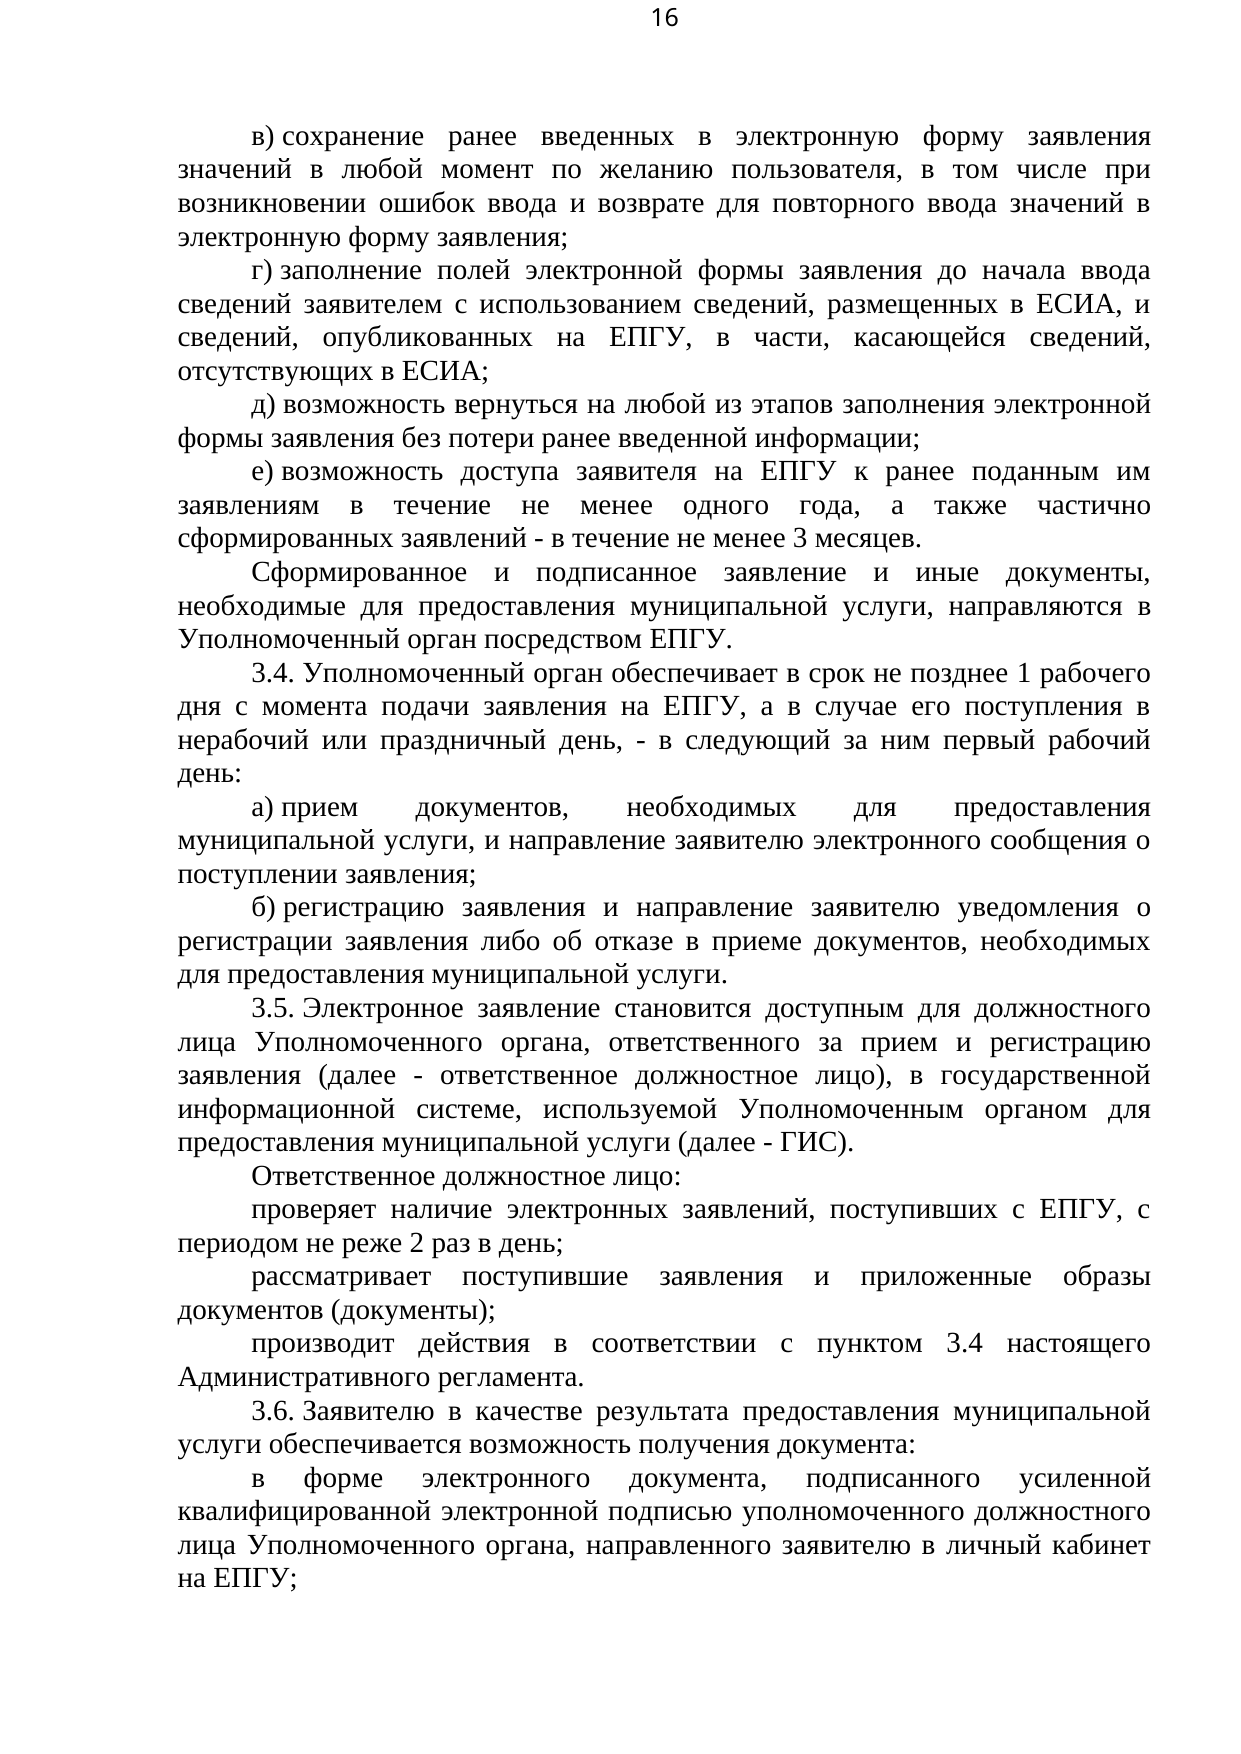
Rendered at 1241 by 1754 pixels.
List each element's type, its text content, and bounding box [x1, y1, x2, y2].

text 3.6. Заявителю в качестве результата предоставления муниципальной услуги обеспечивается возможность получения документа: [177, 1393, 1152, 1460]
text 3.4. Уполномоченный орган обеспечивает в срок не позднее 1 рабочего дня с момента подачи заявления на ЕПГУ, а в случае его поступления в нерабочий или праздничный день, - в следующий за ним первый рабочий день: [177, 655, 1152, 789]
text а) прием документов, необходимых для предоставления муниципальной услуги, и направление заявителю электронного сообщения о поступлении заявления; [177, 789, 1152, 889]
text Сформированное и подписанное заявление и иные документы, необходимые для предоставления муниципальной услуги, направляются в Уполномоченный орган посредством ЕПГУ. [177, 554, 1152, 655]
text в) сохранение ранее введенных в электронную форму заявления значений в любой момент по желанию пользователя, в том числе при возникновении ошибок ввода и возврате для повторного ввода значений в электронную форму заявления; [177, 118, 1152, 252]
text в форме электронного документа, подписанного усиленной квалифицированной электронной подписью уполномоченного должностного лица Уполномоченного органа, направленного заявителю в личный кабинет на ЕПГУ; [177, 1460, 1152, 1594]
text рассматривает поступившие заявления и приложенные образы документов (документы); [177, 1258, 1152, 1326]
text Ответственное должностное лицо: [177, 1158, 1152, 1191]
text г) заполнение полей электронной формы заявления до начала ввода сведений заявителем с использованием сведений, размещенных в ЕСИА, и сведений, опубликованных на ЕПГУ, в части, касающейся сведений, отсутствующих в ЕСИА; [177, 252, 1152, 386]
text 3.5. Электронное заявление становится доступным для должностного лица Уполномоченного органа, ответственного за прием и регистрацию заявления (далее - ответственное должностное лицо), в государственной информационной системе, используемой Уполномоченным органом для предоставления муниципальной услуги (далее - ГИС). [177, 990, 1152, 1158]
text б) регистрацию заявления и направление заявителю уведомления о регистрации заявления либо об отказе в приеме документов, необходимых для предоставления муниципальной услуги. [177, 889, 1152, 990]
text д) возможность вернуться на любой из этапов заполнения электронной формы заявления без потери ранее введенной информации; [177, 386, 1152, 453]
text производит действия в соответствии с пунктом 3.4 настоящего Административного регламента. [177, 1326, 1152, 1393]
text проверяет наличие электронных заявлений, поступивших с ЕПГУ, с периодом не реже 2 раз в день; [177, 1191, 1152, 1258]
text е) возможность доступа заявителя на ЕПГУ к ранее поданным им заявлениям в течение не менее одного года, а также частично сформированных заявлений - в течение не менее 3 месяцев. [177, 453, 1152, 554]
